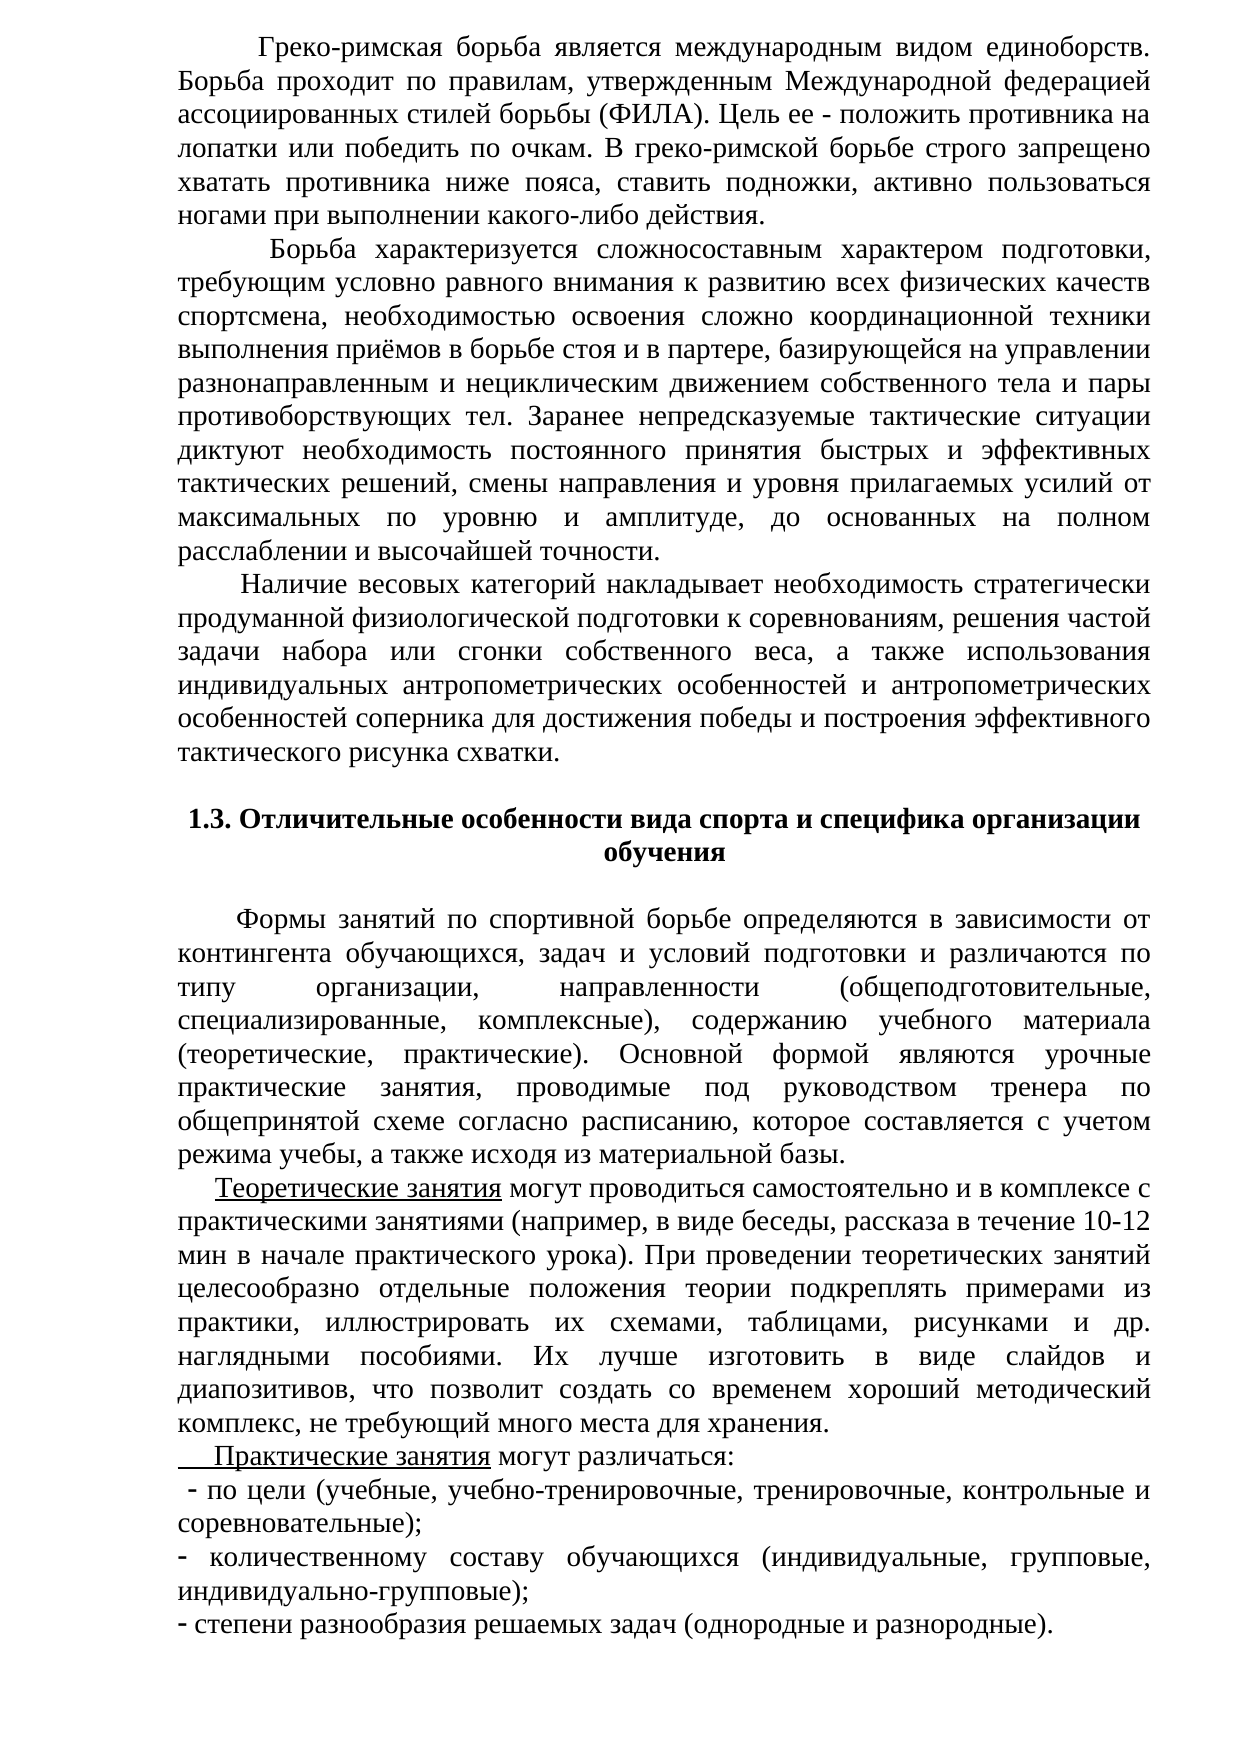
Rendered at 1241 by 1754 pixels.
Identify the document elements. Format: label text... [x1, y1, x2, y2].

text 1.3. Отличительные особенности вида спорта и специфика организации обучения [177, 801, 1152, 868]
text количественному составу обучающихся (индивидуальные, групповые, индивидуально-групповые); [177, 1539, 1152, 1606]
text Теоретические занятия могут проводиться самостоятельно и в комплексе с практическими занятиями (например, в виде беседы, рассказа в течение 10-12 мин в начале практического урока). При проведении теоретических занятий целесообразно отдельные положения теории подкреплять примерами из практики, иллюстрировать их схемами, таблицами, рисунками и др. наглядными пособиями. Их лучше изготовить в виде слайдов и диапозитивов, что позволит создать со временем хороший методический комплекс, не требующий много места для хранения. [177, 1170, 1152, 1438]
text по цели (учебные, учебно-тренировочные, тренировочные, контрольные и соревновательные); [177, 1472, 1152, 1539]
text Практические занятия могут различаться: [177, 1438, 1152, 1472]
text Борьба характеризуется сложносоставным характером подготовки, требующим условно равного внимания к развитию всех физических качеств спортсмена, необходимостью освоения сложно координационной техники выполнения приёмов в борьбе стоя и в партере, базирующейся на управлении разнонаправленным и нециклическим движением собственного тела и пары противоборствующих тел. Заранее непредсказуемые тактические ситуации диктуют необходимость постоянного принятия быстрых и эффективных тактических решений, смены направления и уровня прилагаемых усилий от максимальных по уровню и амплитуде, до основанных на полном расслаблении и высочайшей точности. [177, 231, 1152, 566]
text Греко-римская борьба является международным видом единоборств. Борьба проходит по правилам, утвержденным Международной федерацией ассоциированных стилей борьбы (ФИЛА). Цель ее - положить противника на лопатки или победить по очкам. В греко-римской борьбе строго запрещено хватать противника ниже пояса, ставить подножки, активно пользоваться ногами при выполнении какого-либо действия. [177, 29, 1152, 231]
text Формы занятий по спортивной борьбе определяются в зависимости от контингента обучающихся, задач и условий подготовки и различаются по типу организации, направленности (общеподготовительные, специализированные, комплексные), содержанию учебного материала (теоретические, практические). Основной формой являются урочные практические занятия, проводимые под руководством тренера по общепринятой схеме согласно расписанию, которое составляется с учетом режима учебы, а также исходя из материальной базы. [177, 902, 1152, 1170]
text степени разнообразия решаемых задач (однородные и разнородные). [177, 1606, 1152, 1640]
text Наличие весовых категорий накладывает необходимость стратегически продуманной физиологической подготовки к соревнованиям, решения частой задачи набора или сгонки собственного веса, а также использования индивидуальных антропометрических особенностей и антропометрических особенностей соперника для достижения победы и построения эффективного тактического рисунка схватки. [177, 566, 1152, 767]
